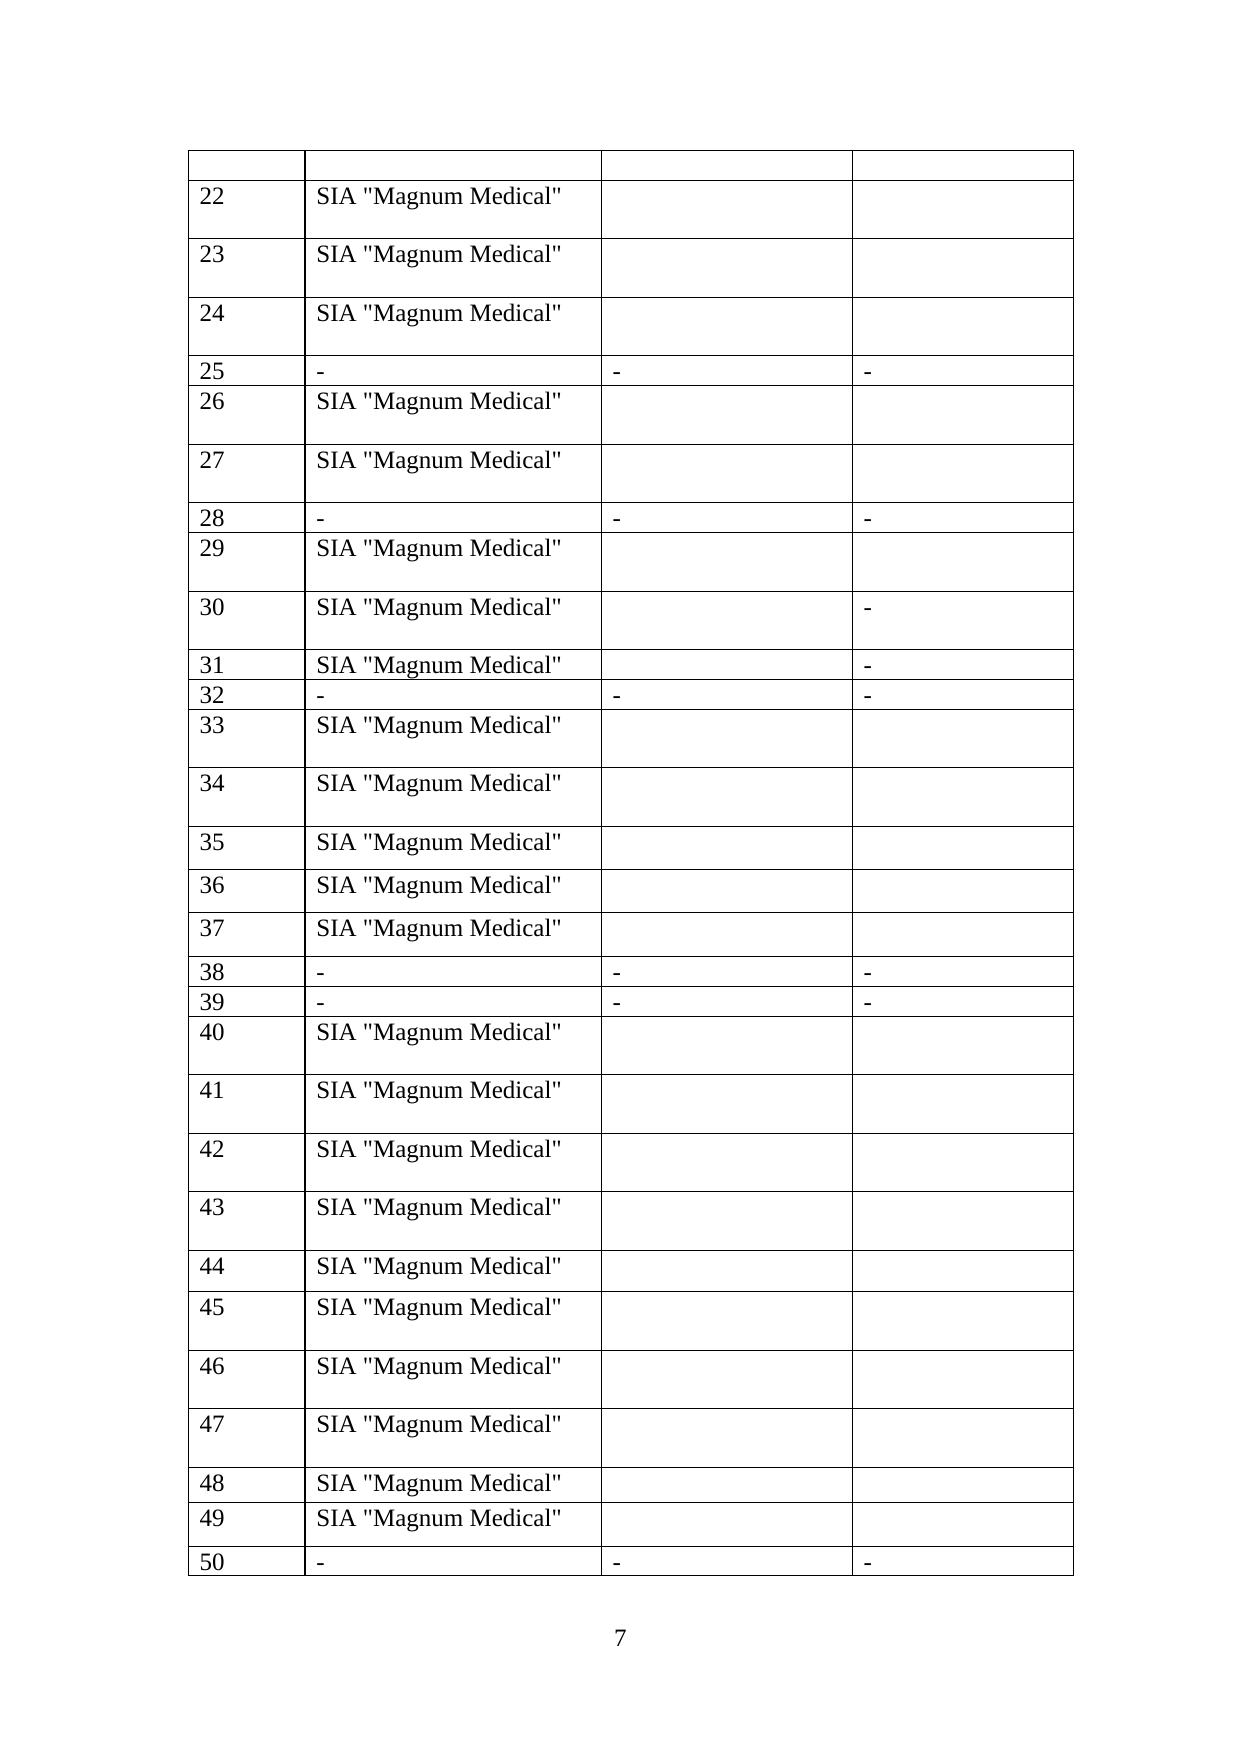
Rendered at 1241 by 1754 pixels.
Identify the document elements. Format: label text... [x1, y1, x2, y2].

table_cell SIA "Magnum Medical" [306, 181, 601, 238]
table_cell SIA "Magnum Medical" [306, 1503, 601, 1546]
table_cell - [602, 987, 852, 1016]
table_cell 25 [189, 356, 304, 385]
table_cell 40 [189, 1017, 304, 1074]
table_cell [853, 1468, 1073, 1502]
table_cell - [306, 1547, 601, 1575]
table_cell - [306, 957, 601, 986]
table_cell SIA "Magnum Medical" [306, 1075, 601, 1133]
table_cell 28 [189, 503, 304, 532]
table_cell - [853, 592, 1073, 649]
table_cell [602, 151, 852, 180]
table_cell [853, 1134, 1073, 1191]
table_cell SIA "Magnum Medical" [306, 1292, 601, 1350]
table_cell [853, 870, 1073, 912]
table_cell 35 [189, 827, 304, 869]
table_cell 31 [189, 650, 304, 679]
table_cell SIA "Magnum Medical" [306, 710, 601, 767]
table_cell [602, 181, 852, 238]
table_cell [602, 1075, 852, 1133]
table_cell SIA "Magnum Medical" [306, 913, 601, 956]
table_cell - [853, 957, 1073, 986]
table_cell [602, 870, 852, 912]
table_cell [853, 151, 1073, 180]
table_cell [602, 768, 852, 826]
table_cell [602, 650, 852, 679]
table_cell - [306, 356, 601, 385]
table_cell [602, 1292, 852, 1350]
table_cell - [602, 356, 852, 385]
table_cell - [853, 356, 1073, 385]
table_cell 42 [189, 1134, 304, 1191]
table_cell [602, 1192, 852, 1250]
table_cell SIA "Magnum Medical" [306, 870, 601, 912]
table_cell [853, 768, 1073, 826]
table_cell SIA "Magnum Medical" [306, 1134, 601, 1191]
table_cell [602, 386, 852, 444]
table_cell [602, 533, 852, 591]
table_cell [602, 445, 852, 502]
table_cell SIA "Magnum Medical" [306, 1468, 601, 1502]
table_cell - [602, 957, 852, 986]
table_cell 48 [189, 1468, 304, 1502]
table_cell 44 [189, 1251, 304, 1291]
table_cell 41 [189, 1075, 304, 1133]
table_cell [853, 445, 1073, 502]
table_cell 37 [189, 913, 304, 956]
table_cell [853, 533, 1073, 591]
table_cell SIA "Magnum Medical" [306, 239, 601, 297]
table_cell [602, 1251, 852, 1291]
table_cell 43 [189, 1192, 304, 1250]
table_cell [602, 1017, 852, 1074]
table_cell [853, 181, 1073, 238]
table_cell [602, 827, 852, 869]
table_cell 21 [189, 151, 304, 180]
table_cell [602, 1503, 852, 1546]
table_cell 47 [189, 1409, 304, 1467]
table_cell 46 [189, 1351, 304, 1408]
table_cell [306, 151, 601, 180]
table_cell SIA "Magnum Medical" [306, 1192, 601, 1250]
table_cell SIA "Magnum Medical" [306, 445, 601, 502]
table_cell SIA "Magnum Medical" [306, 386, 601, 444]
table_cell 23 [189, 239, 304, 297]
table_cell 50 [189, 1547, 304, 1575]
table_cell 24 [189, 298, 304, 355]
table_cell [602, 298, 852, 355]
table_cell SIA "Magnum Medical" [306, 1351, 601, 1408]
table_cell [853, 386, 1073, 444]
table_cell - [602, 1547, 852, 1575]
table_cell - [853, 1547, 1073, 1575]
table_cell SIA "Magnum Medical" [306, 827, 601, 869]
table_cell [853, 1409, 1073, 1467]
table_cell 38 [189, 957, 304, 986]
table_cell - [853, 503, 1073, 532]
table_cell 29 [189, 533, 304, 591]
table_cell [853, 1292, 1073, 1350]
table_cell [853, 1192, 1073, 1250]
table_cell [853, 1251, 1073, 1291]
table_cell SIA "Magnum Medical" [306, 768, 601, 826]
table_cell 22 [189, 181, 304, 238]
table_cell 27 [189, 445, 304, 502]
table_cell SIA "Magnum Medical" [306, 533, 601, 591]
table_cell SIA "Magnum Medical" [306, 298, 601, 355]
table_cell 49 [189, 1503, 304, 1546]
table_cell [853, 1017, 1073, 1074]
table_cell [602, 1134, 852, 1191]
table_cell 26 [189, 386, 304, 444]
table_cell 34 [189, 768, 304, 826]
table_cell 39 [189, 987, 304, 1016]
table_cell SIA "Magnum Medical" [306, 1409, 601, 1467]
table_cell [853, 827, 1073, 869]
table_cell SIA "Magnum Medical" [306, 1251, 601, 1291]
table_cell - [602, 503, 852, 532]
table_cell SIA "Magnum Medical" [306, 592, 601, 649]
table_cell [853, 1075, 1073, 1133]
table_cell 32 [189, 680, 304, 709]
table_cell [853, 239, 1073, 297]
table_cell [602, 239, 852, 297]
table_cell 33 [189, 710, 304, 767]
table_cell [602, 913, 852, 956]
table_cell [602, 1409, 852, 1467]
table_cell [853, 1503, 1073, 1546]
table_cell - [853, 987, 1073, 1016]
table_cell [602, 592, 852, 649]
table_cell - [306, 680, 601, 709]
table_cell 36 [189, 870, 304, 912]
table_cell SIA "Magnum Medical" [306, 1017, 601, 1074]
table_cell 30 [189, 592, 304, 649]
table_cell - [306, 987, 601, 1016]
table_cell - [602, 680, 852, 709]
table_cell - [853, 680, 1073, 709]
table_cell SIA "Magnum Medical" [306, 650, 601, 679]
table_cell [853, 1351, 1073, 1408]
table_cell 45 [189, 1292, 304, 1350]
table_cell - [853, 650, 1073, 679]
table_cell - [306, 503, 601, 532]
table_cell [602, 1468, 852, 1502]
table_cell [602, 710, 852, 767]
table_cell [853, 710, 1073, 767]
table_cell [853, 298, 1073, 355]
table_cell [853, 913, 1073, 956]
table_cell [602, 1351, 852, 1408]
